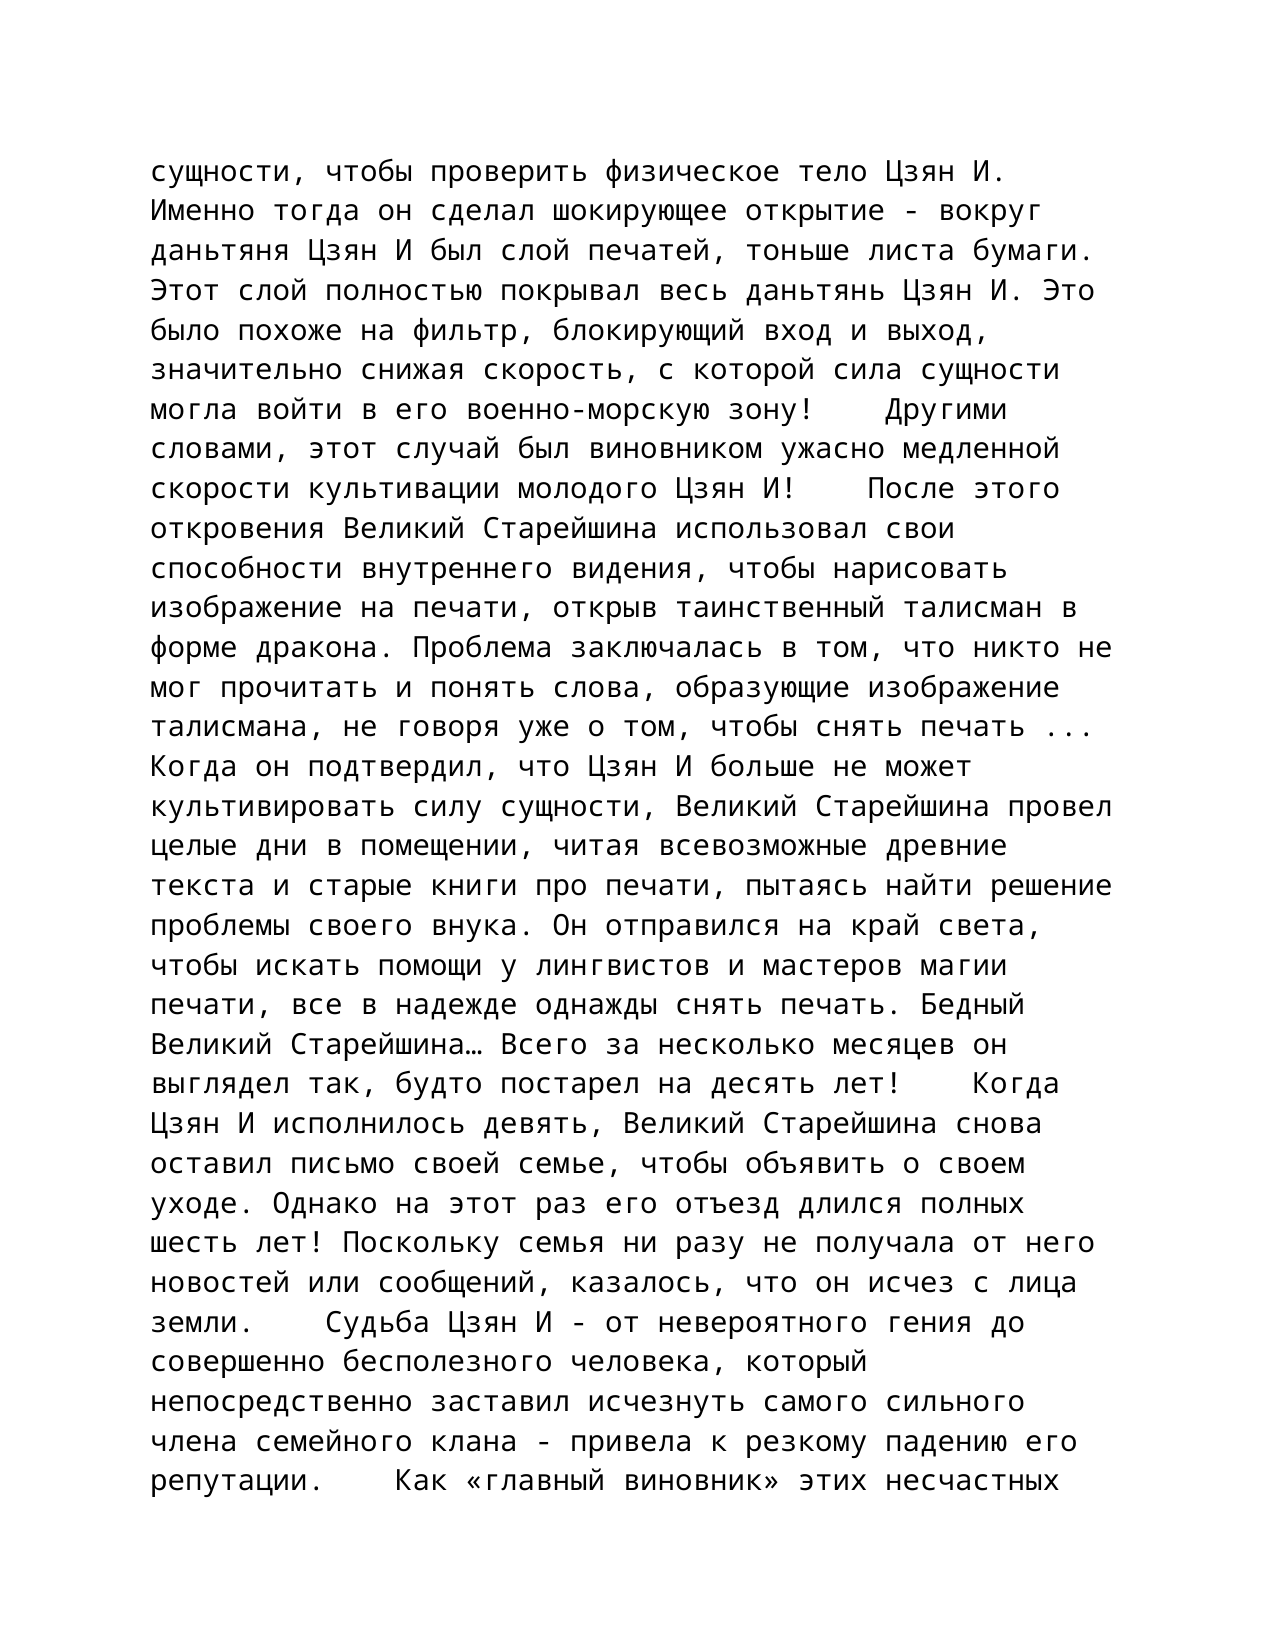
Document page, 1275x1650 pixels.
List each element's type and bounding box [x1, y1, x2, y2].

text [150, 150, 1125, 1499]
